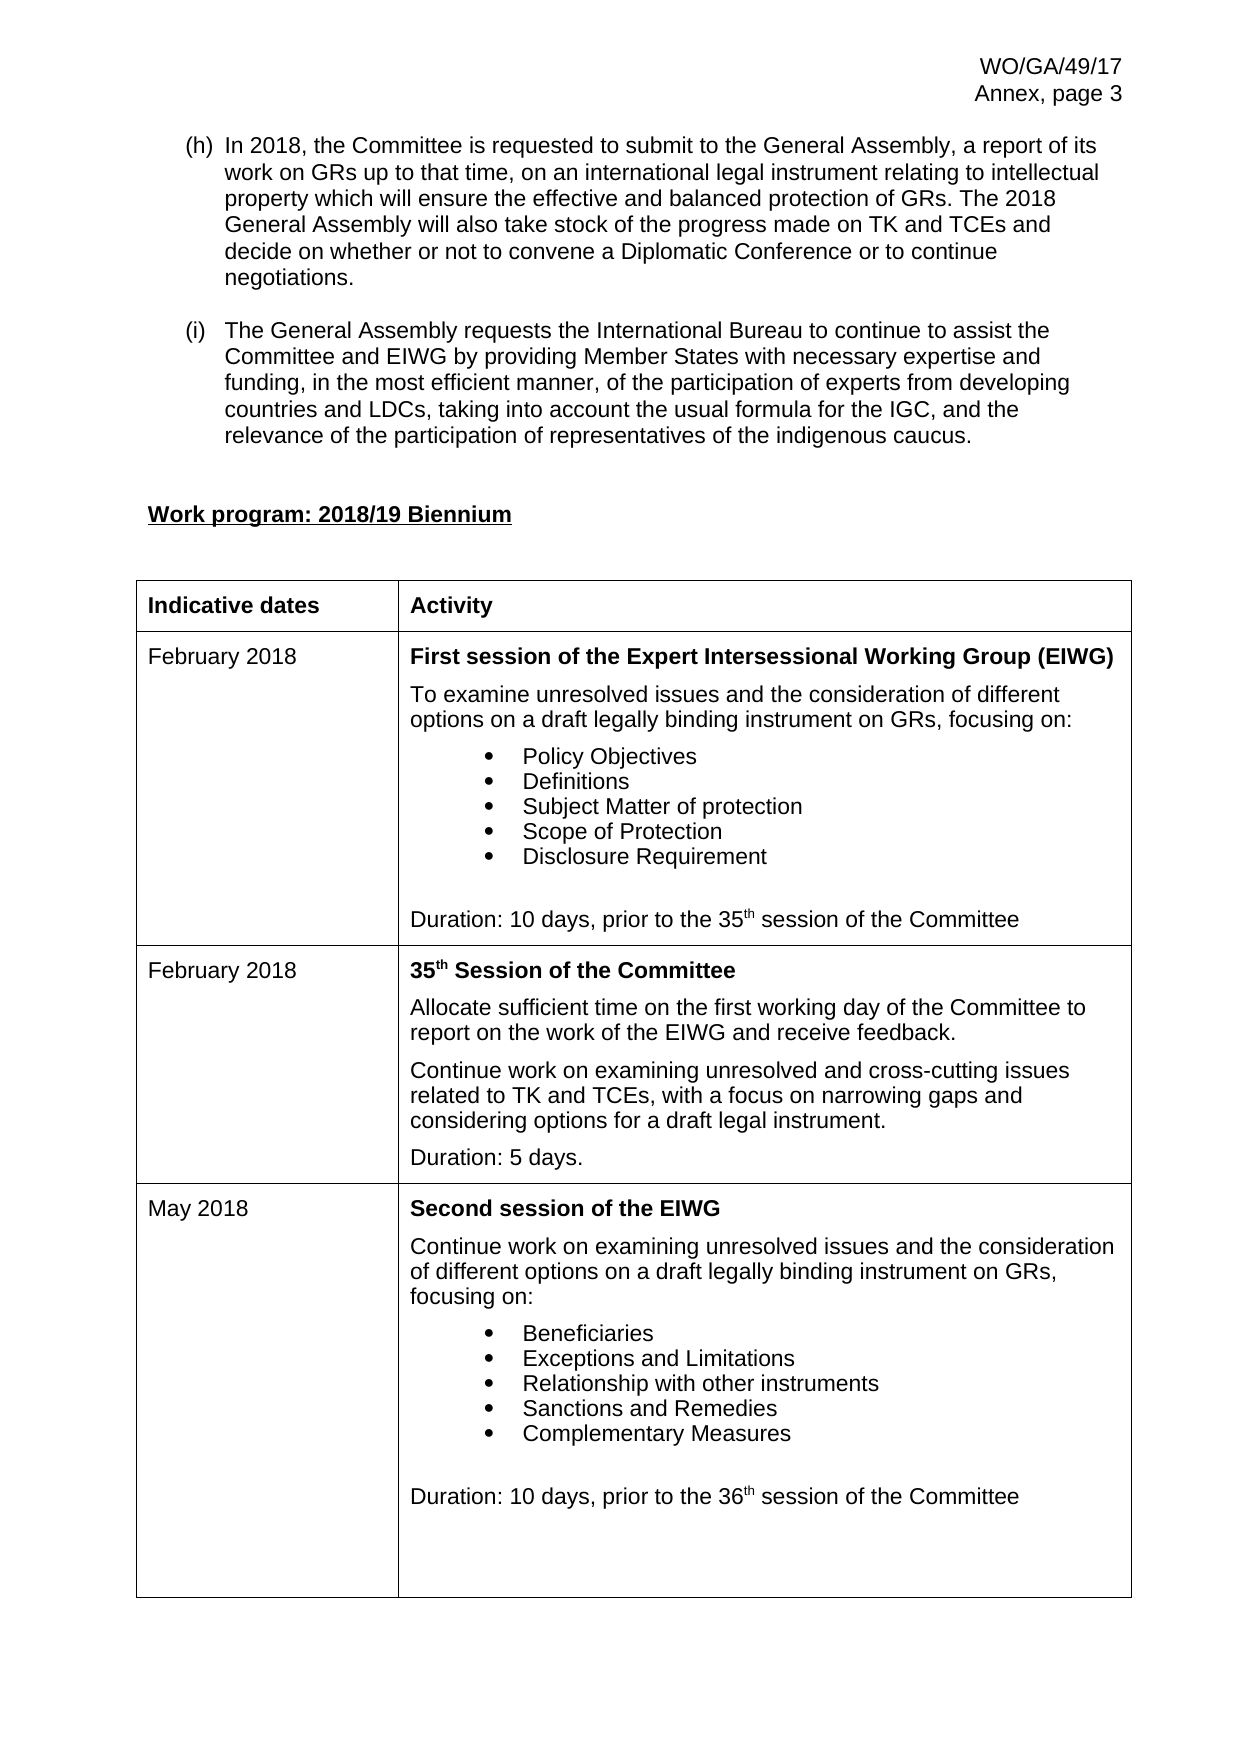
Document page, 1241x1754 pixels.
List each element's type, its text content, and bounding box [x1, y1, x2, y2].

table_cell February 2018 [137, 946, 398, 1183]
table_cell First session of the Expert Intersessional Working Group (EIWG) To examine unresolved issues and the consideration of different options on a draft legally binding instrument on GRs, focusing on: Policy Objectives Definitions Subject Matter of protection Scope of Protection Disclosure Requirement Duration: 10 days, prior to the 35th session of the Committee [399, 632, 1131, 945]
table_cell 35th Session of the Committee Allocate sufficient time on the first working day of the Committee to report on the work of the EIWG and receive feedback. Continue work on examining unresolved and cross-cutting issues related to TK and TCEs, with a focus on narrowing gaps and considering options for a draft legal instrument. Duration: 5 days. [399, 946, 1131, 1183]
list The General Assembly requests the International Bureau to continue to assist the Committee and EIWG by providing Member States with necessary expertise and funding, in the most efficient manner, of the participation of experts from developing countries and LDCs, taking into account the usual formula for the IGC, and the relevance of the participation of representatives of the indigenous caucus. [185, 317, 1122, 448]
text Work program: 2018/19 Biennium [148, 501, 1122, 527]
table_cell Second session of the EIWG Continue work on examining unresolved issues and the consideration of different options on a draft legally binding instrument on GRs, focusing on: Beneficiaries Exceptions and Limitations Relationship with other instruments Sanctions and Remedies Complementary Measures Duration: 10 days, prior to the 36th session of the Committee [399, 1184, 1131, 1597]
table_cell February 2018 [137, 632, 398, 945]
table_header Activity [399, 581, 1131, 631]
list In 2018, the Committee is requested to submit to the General Assembly, a report of its work on GRs up to that time, on an international legal instrument relating to intellectual property which will ensure the effective and balanced protection of GRs. The 2018 General Assembly will also take stock of the progress made on TK and TCEs and decide on whether or not to convene a Diplomatic Conference or to continue negotiations. [185, 132, 1122, 290]
table_cell May 2018 [137, 1184, 398, 1597]
table_header Indicative dates [137, 581, 398, 631]
